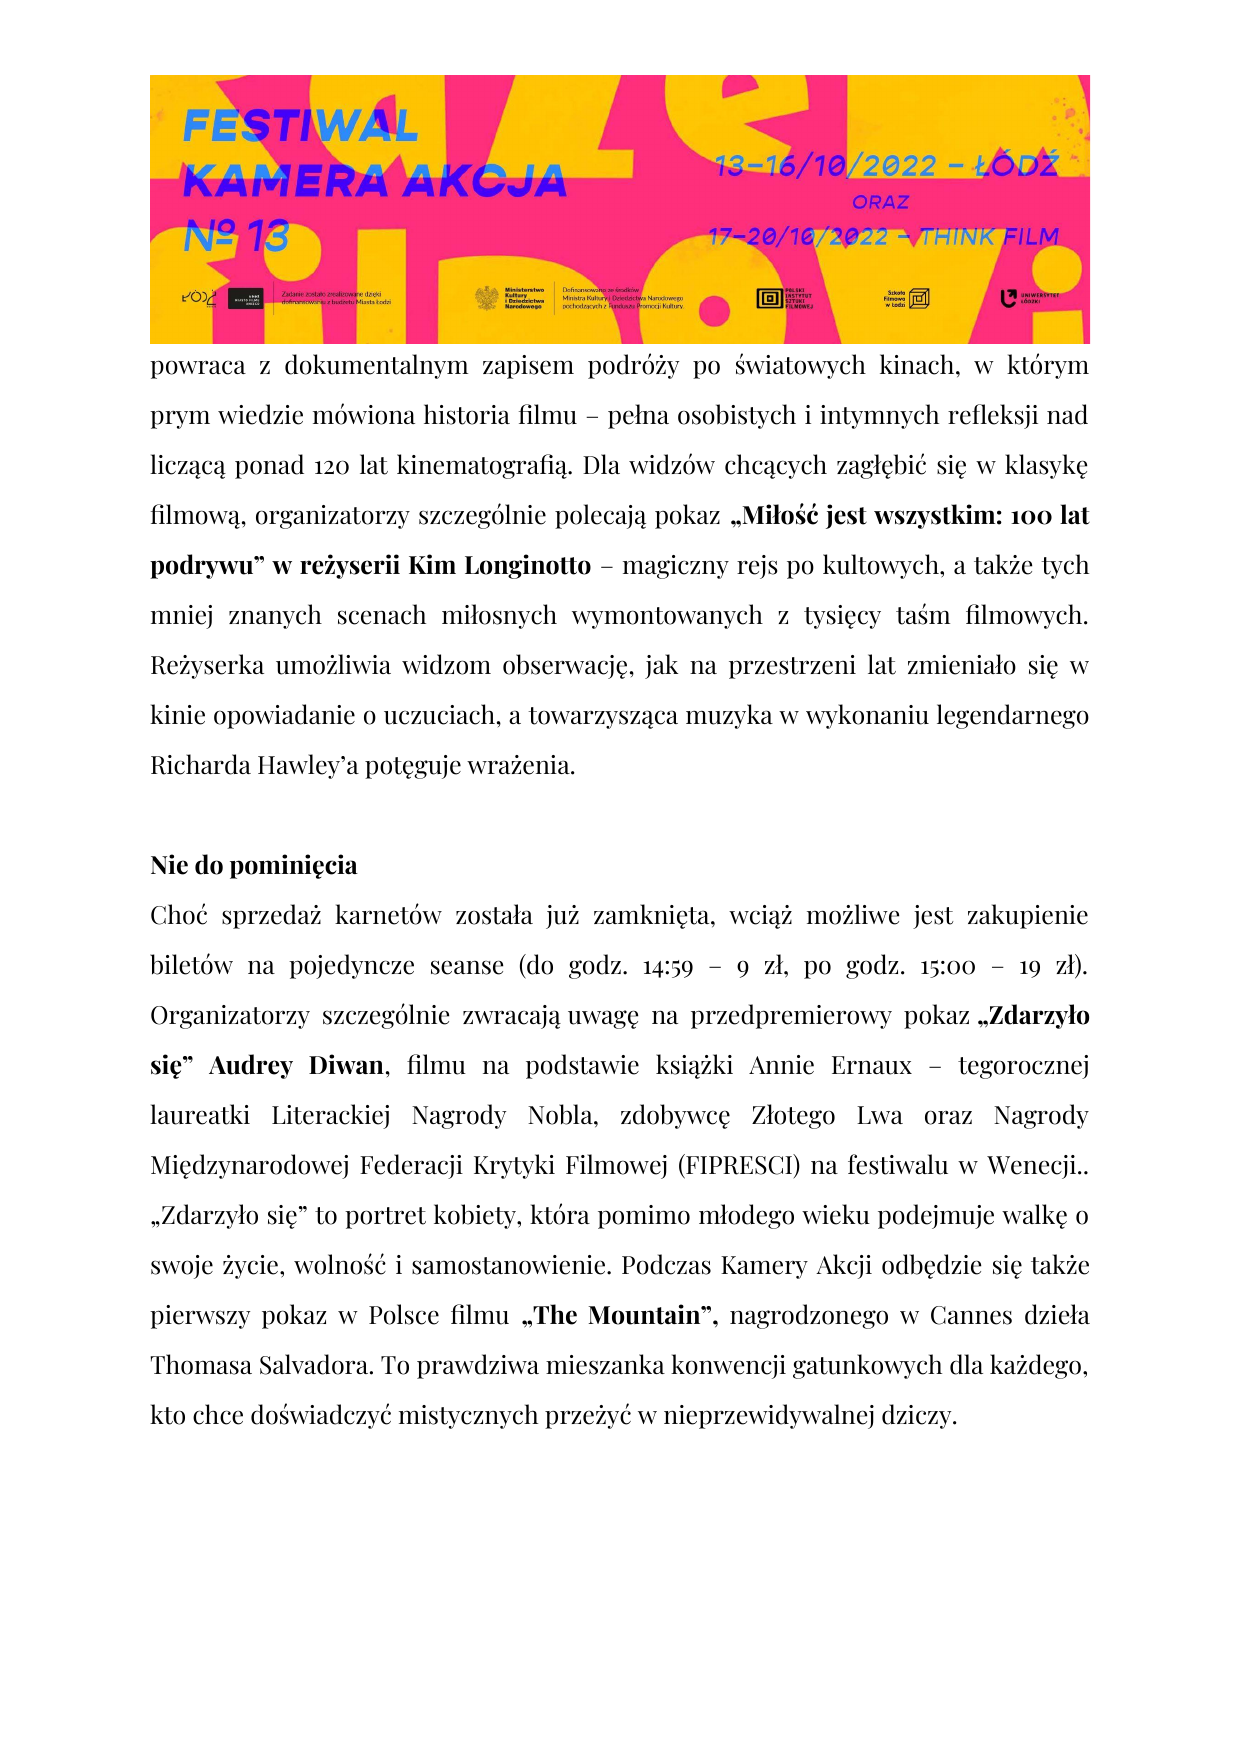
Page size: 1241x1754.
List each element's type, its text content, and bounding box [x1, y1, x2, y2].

picture [150, 75, 1091, 344]
text Choć sprzedaż karnetów została już zamknięta, wciąż możliwe jest zakupienie biletów na pojedyncze seanse (do godz. 14:59 – 9 zł, po godz. 15:00 – 19 zł). Organizatorzy szczególnie zwracają uwagę na przedpremierowy pokaz „Zdarzyło się” Audrey Diwan, filmu na podstawie książki Annie Ernaux – tegorocznej laureatki Literackiej Nagrody Nobla, zdobywcę Złotego Lwa oraz Nagrody Międzynarodowej Federacji Krytyki Filmowej (FIPRESCI) na festiwalu w Wenecji.. „Zdarzyło się” to portret kobiety, która pomimo młodego wieku podejmuje walkę o swoje życie, wolność i samostanowienie. Podczas Kamery Akcji odbędzie się także pierwszy pokaz w Polsce filmu „The Mountain”, nagrodzonego w Cannes dzieła Thomasa Salvadora. To prawdziwa mieszanka konwencji gatunkowych dla każdego, kto chce doświadczyć mistycznych przeżyć w nieprzewidywalnej dziczy. [150, 898, 1090, 1431]
text Nie do pominięcia [150, 848, 1090, 881]
